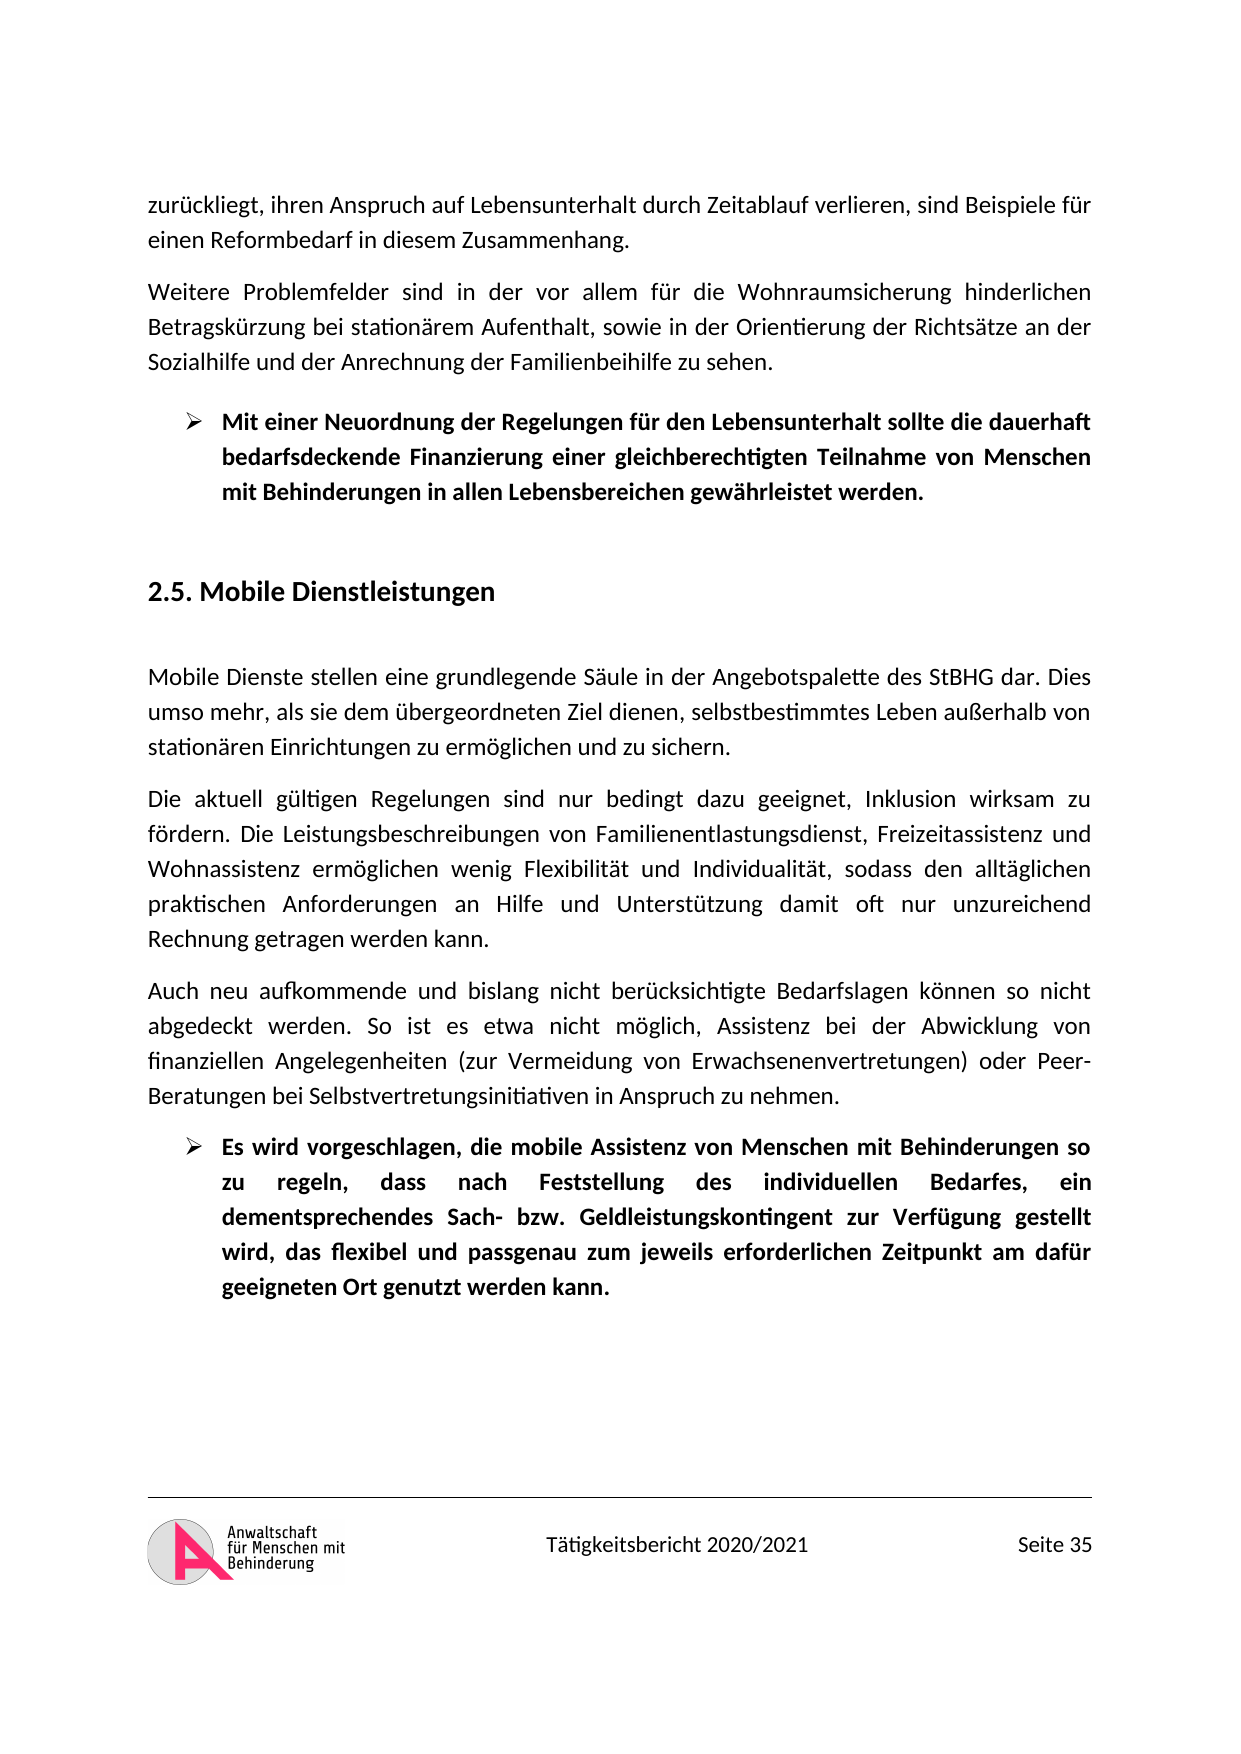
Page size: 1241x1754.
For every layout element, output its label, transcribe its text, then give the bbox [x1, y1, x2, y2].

text Auch neu aufkommende und bislang nicht berücksichtigte Bedarfslagen können so nicht abgedeckt werden. So ist es etwa nicht möglich, Assistenz bei der Abwicklung von finanziellen Angelegenheiten (zur Vermeidung von Erwachsenenvertretungen) oder Peer-Beratungen bei Selbstvertretungsinitiativen in Anspruch zu nehmen. [148, 975, 1092, 1110]
picture [147, 1519, 345, 1585]
text Weitere Problemfelder sind in der vor allem für die Wohnraumsicherung hinderlichen Betragskürzung bei stationärem Aufenthalt, sowie in der Orientierung der Richtsätze an der Sozialhilfe und der Anrechnung der Familienbeihilfe zu sehen. [148, 276, 1092, 376]
text Die aktuell gültigen Regelungen sind nur bedingt dazu geeignet, Inklusion wirksam zu fördern. Die Leistungsbeschreibungen von Familienentlastungsdienst, Freizeitassistenz und Wohnassistenz ermöglichen wenig Flexibilität und Individualität, sodass den alltäglichen praktischen Anforderungen an Hilfe und Unterstützung damit oft nur unzureichend Rechnung getragen werden kann. [148, 783, 1092, 954]
text Mobile Dienste stellen eine grundlegende Säule in der Angebotspalette des StBHG dar. Dies umso mehr, als sie dem übergeordneten Ziel dienen, selbstbestimmtes Leben außerhalb von stationären Einrichtungen zu ermöglichen und zu sichern. [148, 662, 1092, 762]
text Mit einer Neuordnung der Regelungen für den Lebensunterhalt sollte die dauerhaft bedarfsdeckende Finanzierung einer gleichberechtigten Teilnahme von Menschen mit Behinderungen in allen Lebensbereichen gewährleistet werden. [184, 406, 1092, 506]
text Es wird vorgeschlagen, die mobile Assistenz von Menschen mit Behinderungen so zu regeln, dass nach Feststellung des individuellen Bedarfes, ein dementsprechendes Sach- bzw. Geldleistungskontingent zur Verfügung gestellt wird, das flexibel und passgenau zum jeweils erforderlichen Zeitpunkt am dafür geeigneten Ort genutzt werden kann. [184, 1132, 1092, 1302]
text 2.5. Mobile Dienstleistungen [148, 573, 1092, 609]
